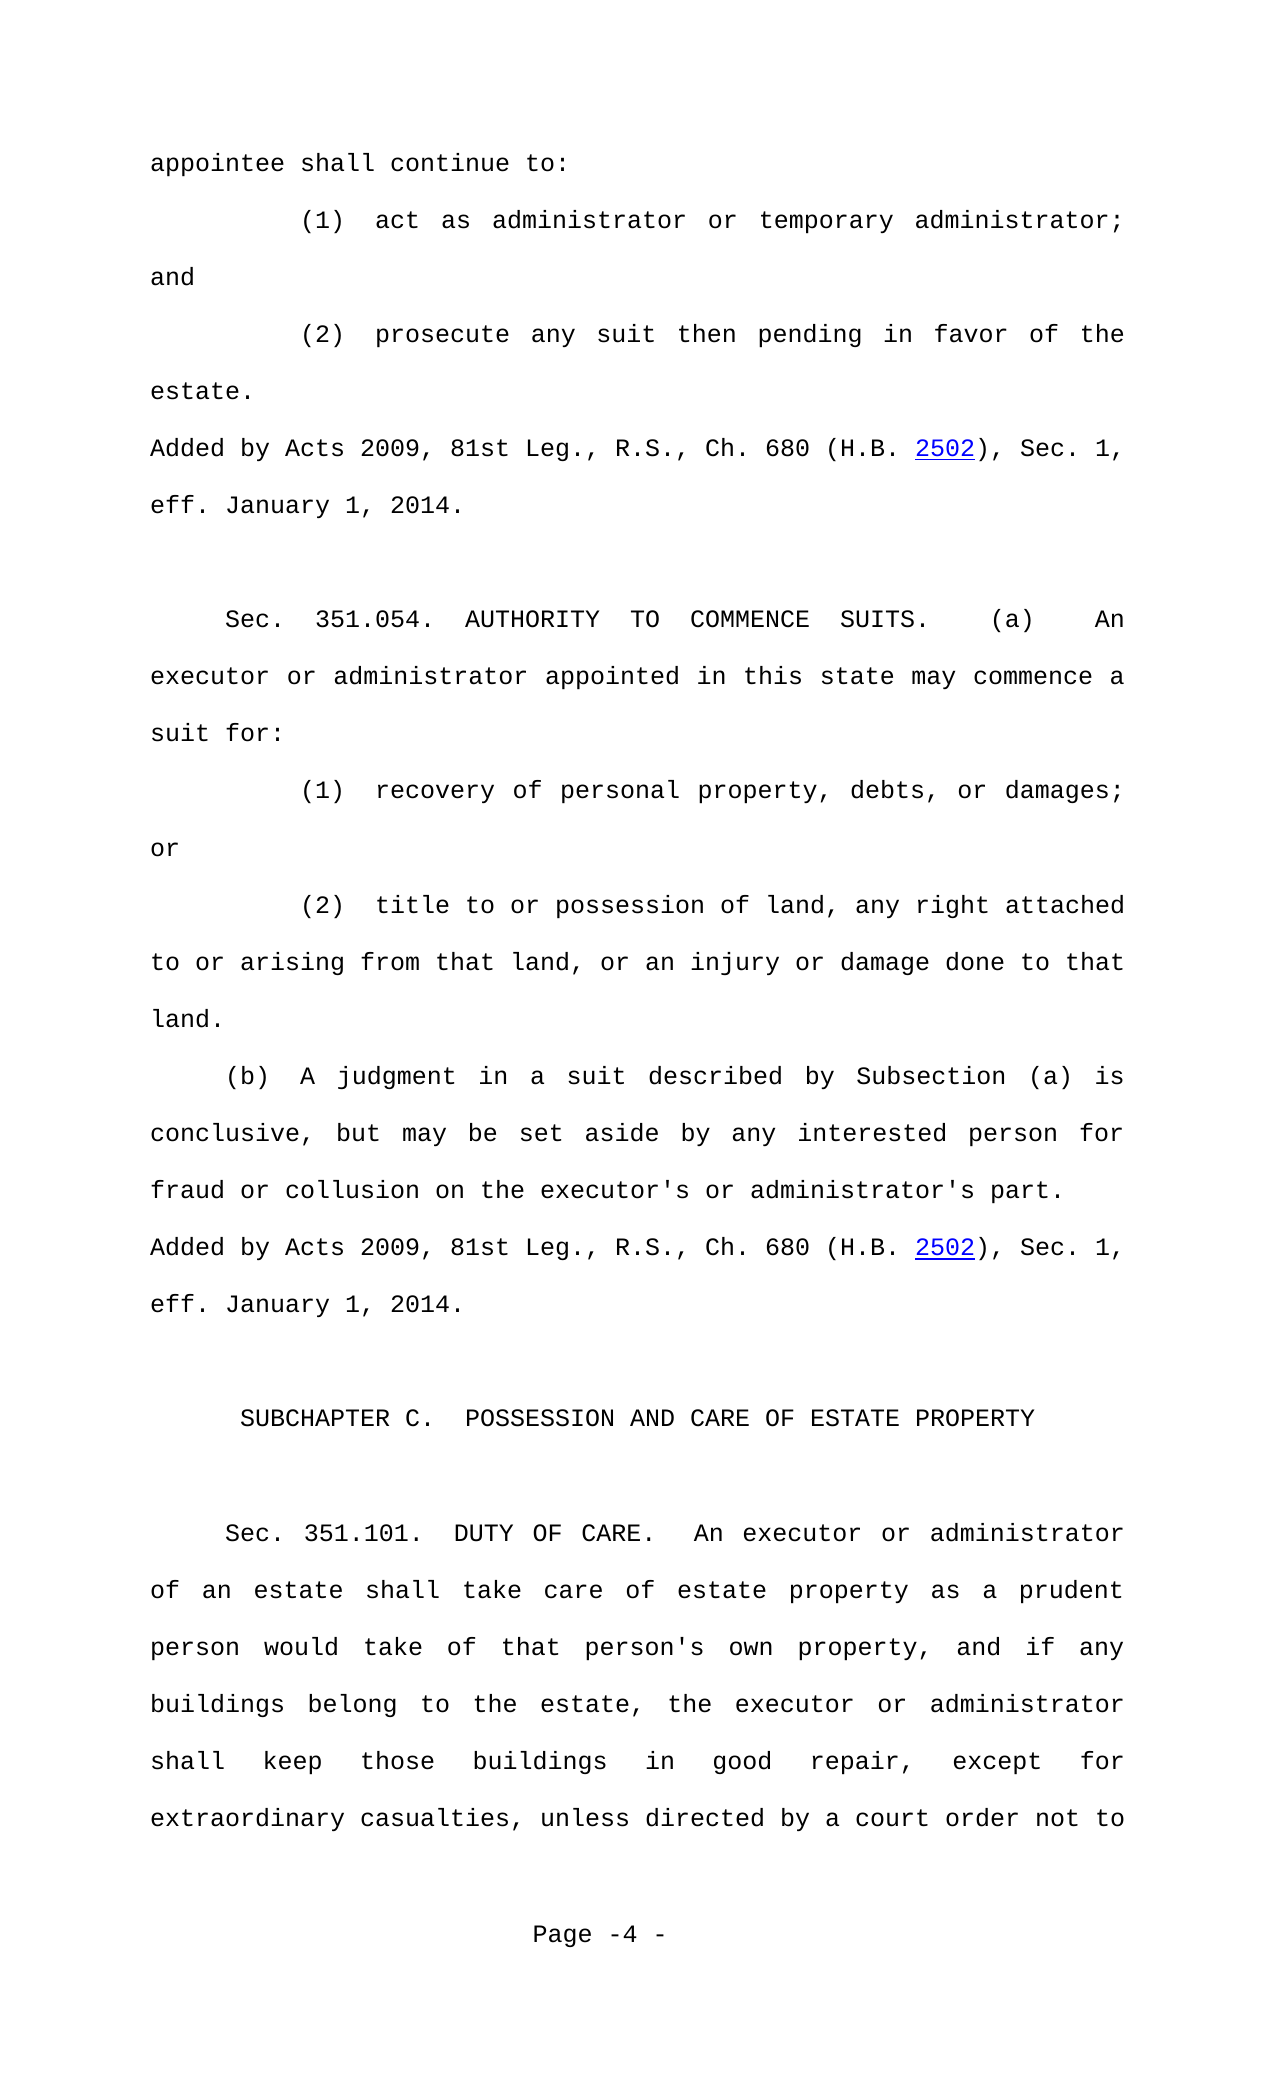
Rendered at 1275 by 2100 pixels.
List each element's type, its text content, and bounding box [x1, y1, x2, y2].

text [150, 150, 1125, 178]
text Added by Acts 2009, 81st Leg., R.S., Ch. 680 (H.B. 2502), Sec. 1, eff. January 1, 2014. [150, 435, 1125, 521]
text Added by Acts 2009, 81st Leg., R.S., Ch. 680 (H.B. 2502), Sec. 1, eff. January 1, 2014. [150, 1234, 1125, 1320]
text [150, 1520, 1125, 1834]
text SUBCHAPTER C. POSSESSION AND CARE OF ESTATE PROPERTY [150, 1406, 1125, 1434]
text (1) recovery of personal property, debts, or damages; or [150, 778, 1125, 863]
text (2) title to or possession of land, any right attached to or arising from that land, or an injury or damage done to that land. [150, 892, 1125, 1035]
text (b) A judgment in a suit described by Subsection (a) is conclusive, but may be set aside by any interested person for fraud or collusion on the executor's or administrator's part. [150, 1063, 1125, 1206]
text (2) prosecute any suit then pending in favor of the estate. [150, 321, 1125, 407]
text Sec. 351.054. AUTHORITY TO COMMENCE SUITS. (a) An executor or administrator appointed in this state may commence a suit for: [150, 607, 1125, 749]
text (1) act as administrator or temporary administrator; and [150, 207, 1125, 293]
